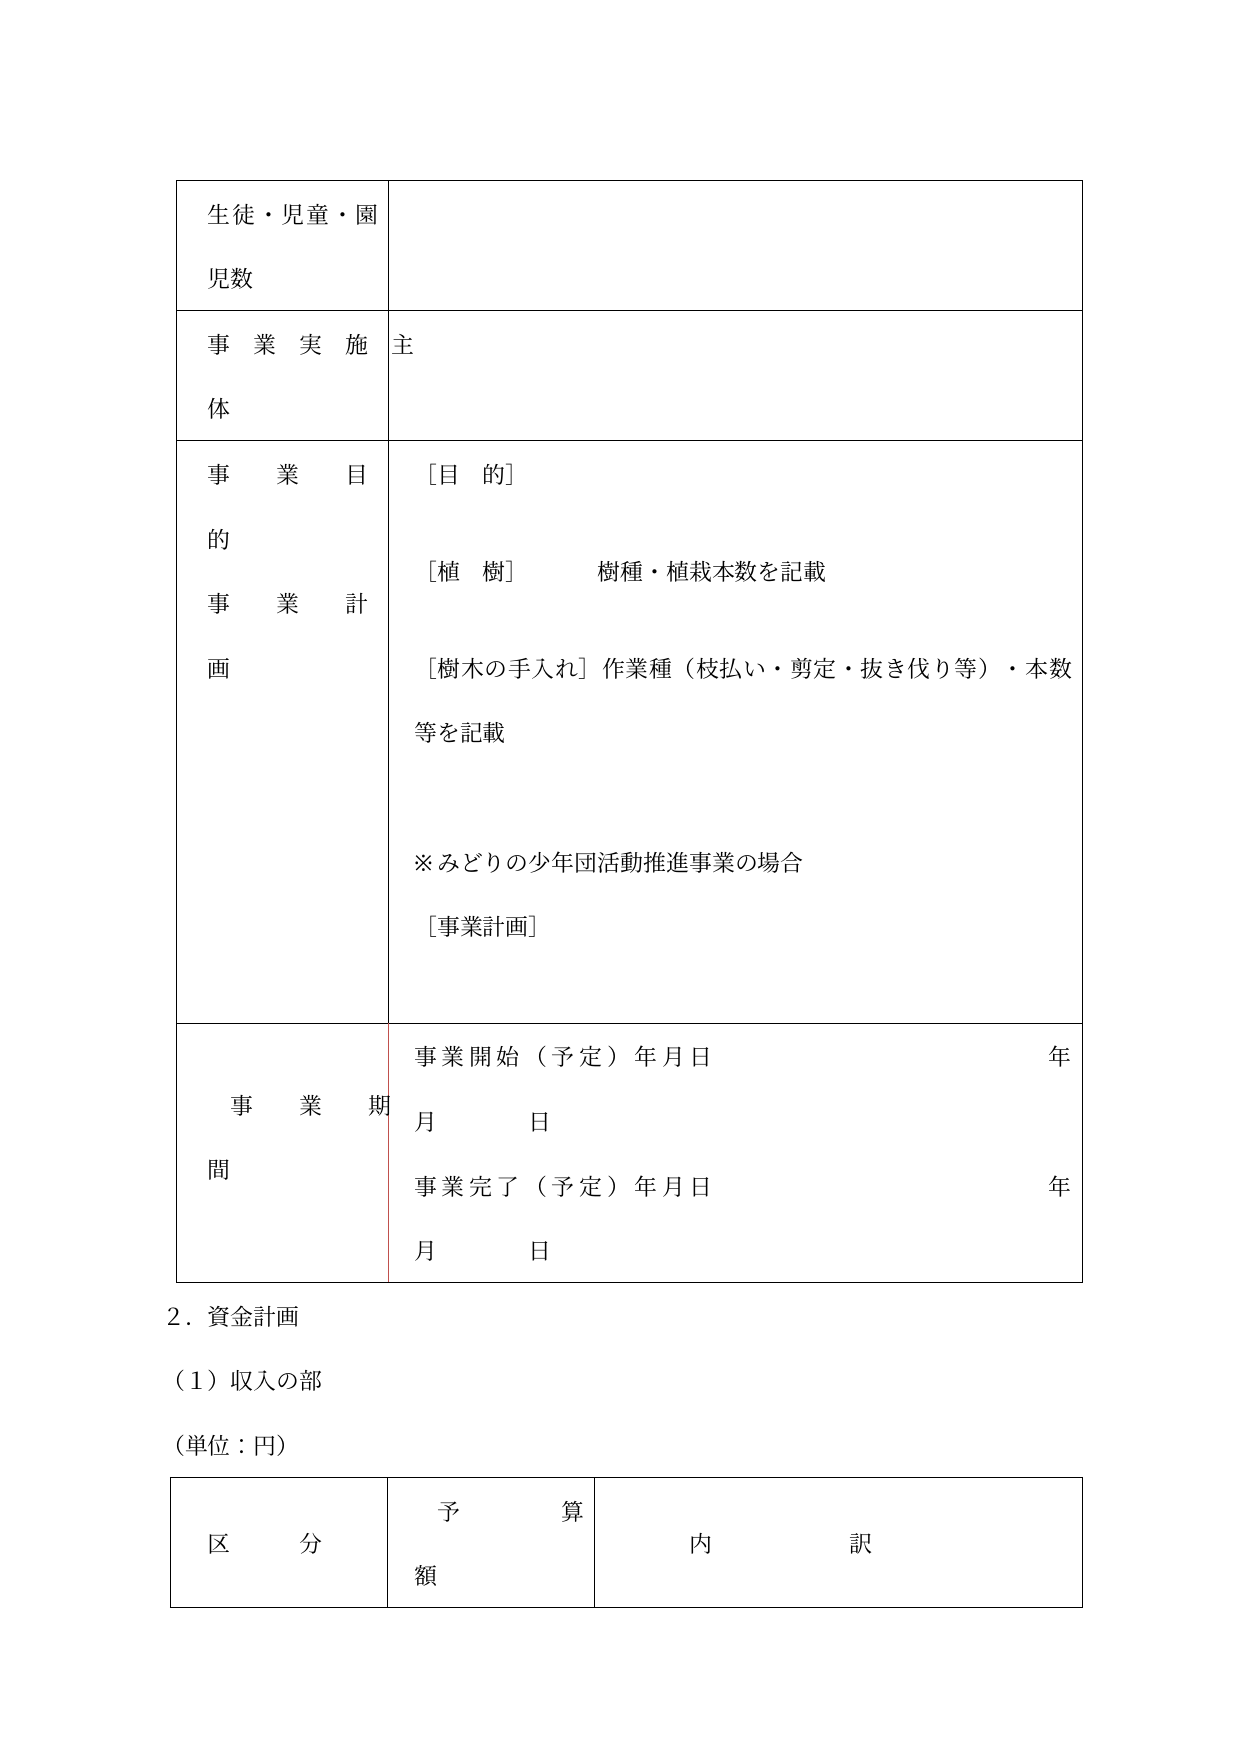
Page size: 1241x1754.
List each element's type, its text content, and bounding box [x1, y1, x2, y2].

table_header 予 算 額 [388, 1478, 594, 1607]
table_cell [389, 181, 1082, 310]
table_cell 申請団体の概要 生徒・児童・園児数 [177, 181, 388, 310]
text ２．資金計画 [162, 1283, 1078, 1348]
table_header 区 分 [171, 1478, 387, 1607]
table_cell 事 業 期 間 [177, 1024, 388, 1282]
text （１）収入の部 （単位：円） [162, 1348, 1078, 1477]
table_cell 事業開始（予定）年月日 年 月 日 事業完了（予定）年月日 年 月 日 [389, 1024, 1082, 1282]
table_cell 事業実施主体 [177, 311, 388, 440]
table_header 内 訳 [595, 1478, 1082, 1607]
table_cell 事 業 目 的 事 業 計 画 [177, 441, 388, 1023]
table_cell [389, 311, 1082, 440]
table_cell ［目 的］ ［植 樹］ 樹種・植栽本数を記載 ［樹木の手入れ］作業種（枝払い・剪定・抜き伐り等）・本数等を記載 ※みどりの少年団活動推進事業の場合 ［事業計画］ [389, 441, 1082, 1023]
